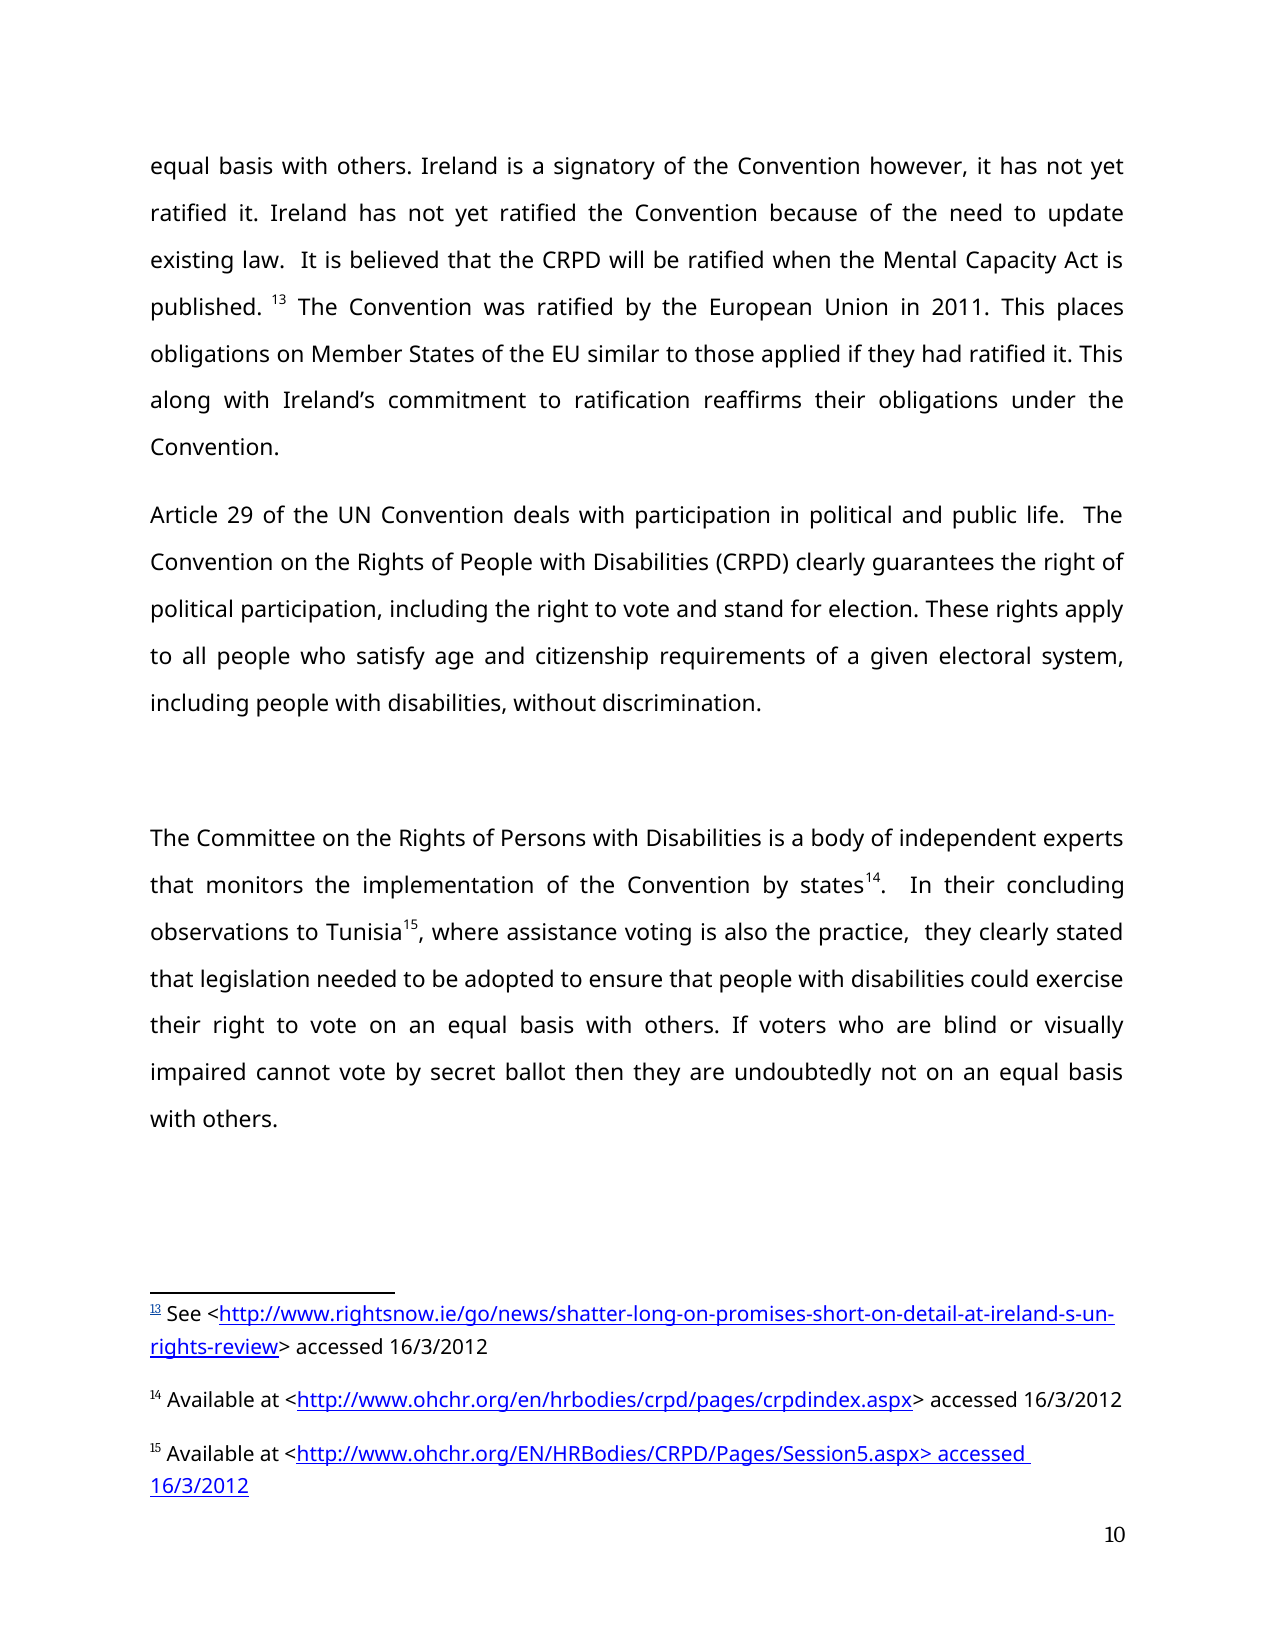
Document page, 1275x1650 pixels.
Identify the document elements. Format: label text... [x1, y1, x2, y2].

text The Committee on the Rights of Persons with Disabilities is a body of independent experts that monitors the implementation of the Convention by states. In their concluding observations to Tunisia, where assistance voting is also the practice, they clearly stated that legislation needed to be adopted to ensure that people with disabilities could exercise their right to vote on an equal basis with others. If voters who are blind or visually impaired cannot vote by secret ballot then they are undoubtedly not on an equal basis with others. [150, 822, 1125, 1134]
text Article 29 of the UN Convention deals with participation in political and public life. The Convention on the Rights of People with Disabilities (CRPD) clearly guarantees the right of political participation, including the right to vote and stand for election. These rights apply to all people who satisfy age and citizenship requirements of a given electoral system, including people with disabilities, without discrimination. [150, 499, 1125, 718]
